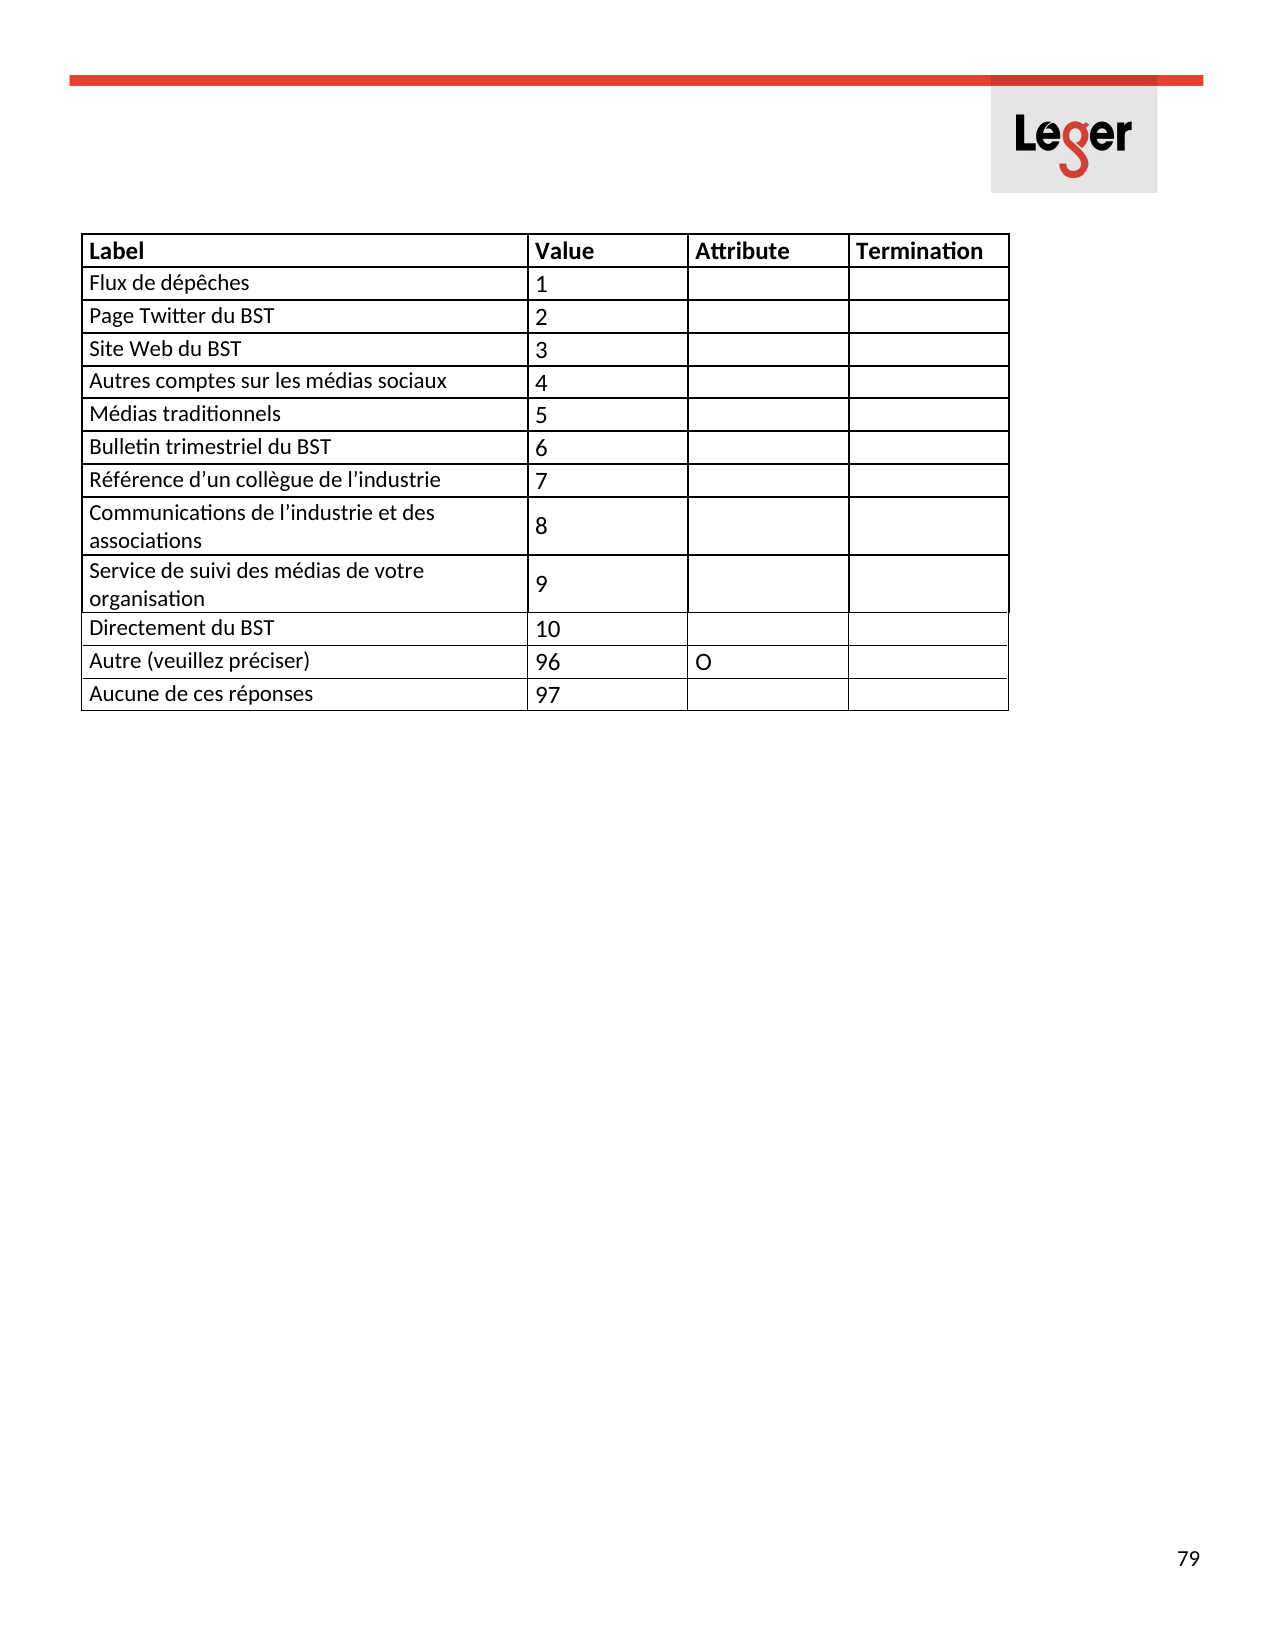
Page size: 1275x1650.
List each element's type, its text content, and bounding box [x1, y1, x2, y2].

table_cell [688, 613, 848, 645]
table_cell [689, 498, 848, 554]
table_cell Service de suivi des médias de votre organisation [83, 556, 527, 612]
table_cell [689, 268, 848, 299]
table_header Value [529, 235, 687, 266]
table_cell [850, 301, 1008, 332]
table_cell [689, 556, 848, 612]
table_header Label [83, 235, 527, 266]
table_cell [689, 432, 848, 463]
table_cell [850, 334, 1008, 364]
table_cell [849, 645, 1008, 678]
table_cell [688, 679, 848, 710]
table_cell [689, 301, 848, 332]
table_cell Référence d’un collègue de l’industrie [83, 465, 527, 496]
table_cell 97 [528, 679, 687, 710]
table_cell [849, 678, 1008, 710]
table_cell [850, 465, 1008, 496]
table_cell Aucune de ces réponses [82, 678, 527, 710]
picture [0, 75, 1275, 193]
table_cell 96 [528, 646, 687, 678]
table_cell O [688, 646, 848, 678]
table_cell 1 [529, 268, 687, 299]
table_cell [689, 334, 848, 364]
table_cell Bulletin trimestriel du BST [83, 432, 527, 463]
table_cell 3 [529, 334, 687, 364]
table_cell 10 [528, 613, 687, 645]
table_cell Médias traditionnels [83, 399, 527, 430]
table_header Termination [850, 235, 1008, 266]
table_cell 8 [529, 498, 687, 554]
table_cell [689, 399, 848, 430]
table_cell [850, 399, 1008, 430]
table_cell Autres comptes sur les médias sociaux [83, 367, 527, 397]
table_cell [850, 432, 1008, 463]
table_header Attribute [689, 235, 848, 266]
table_cell 4 [529, 367, 687, 397]
table_cell 6 [529, 432, 687, 463]
table_cell [689, 465, 848, 496]
table_cell 2 [529, 301, 687, 332]
table_cell Directement du BST [82, 613, 527, 645]
table_cell [689, 367, 848, 397]
table_cell [849, 612, 1008, 645]
table_cell 7 [529, 465, 687, 496]
table_cell [850, 556, 1008, 612]
table_cell [850, 498, 1008, 554]
table_cell Flux de dépêches [83, 268, 527, 299]
table_cell Communications de l’industrie et des associations [83, 498, 527, 554]
table_cell [850, 268, 1008, 299]
table_cell 5 [529, 399, 687, 430]
table_cell Autre (veuillez préciser) [82, 645, 527, 678]
table_cell 9 [529, 556, 687, 612]
table_cell Site Web du BST [83, 334, 527, 364]
table_cell Page Twitter du BST [83, 301, 527, 332]
table_cell [850, 367, 1008, 397]
